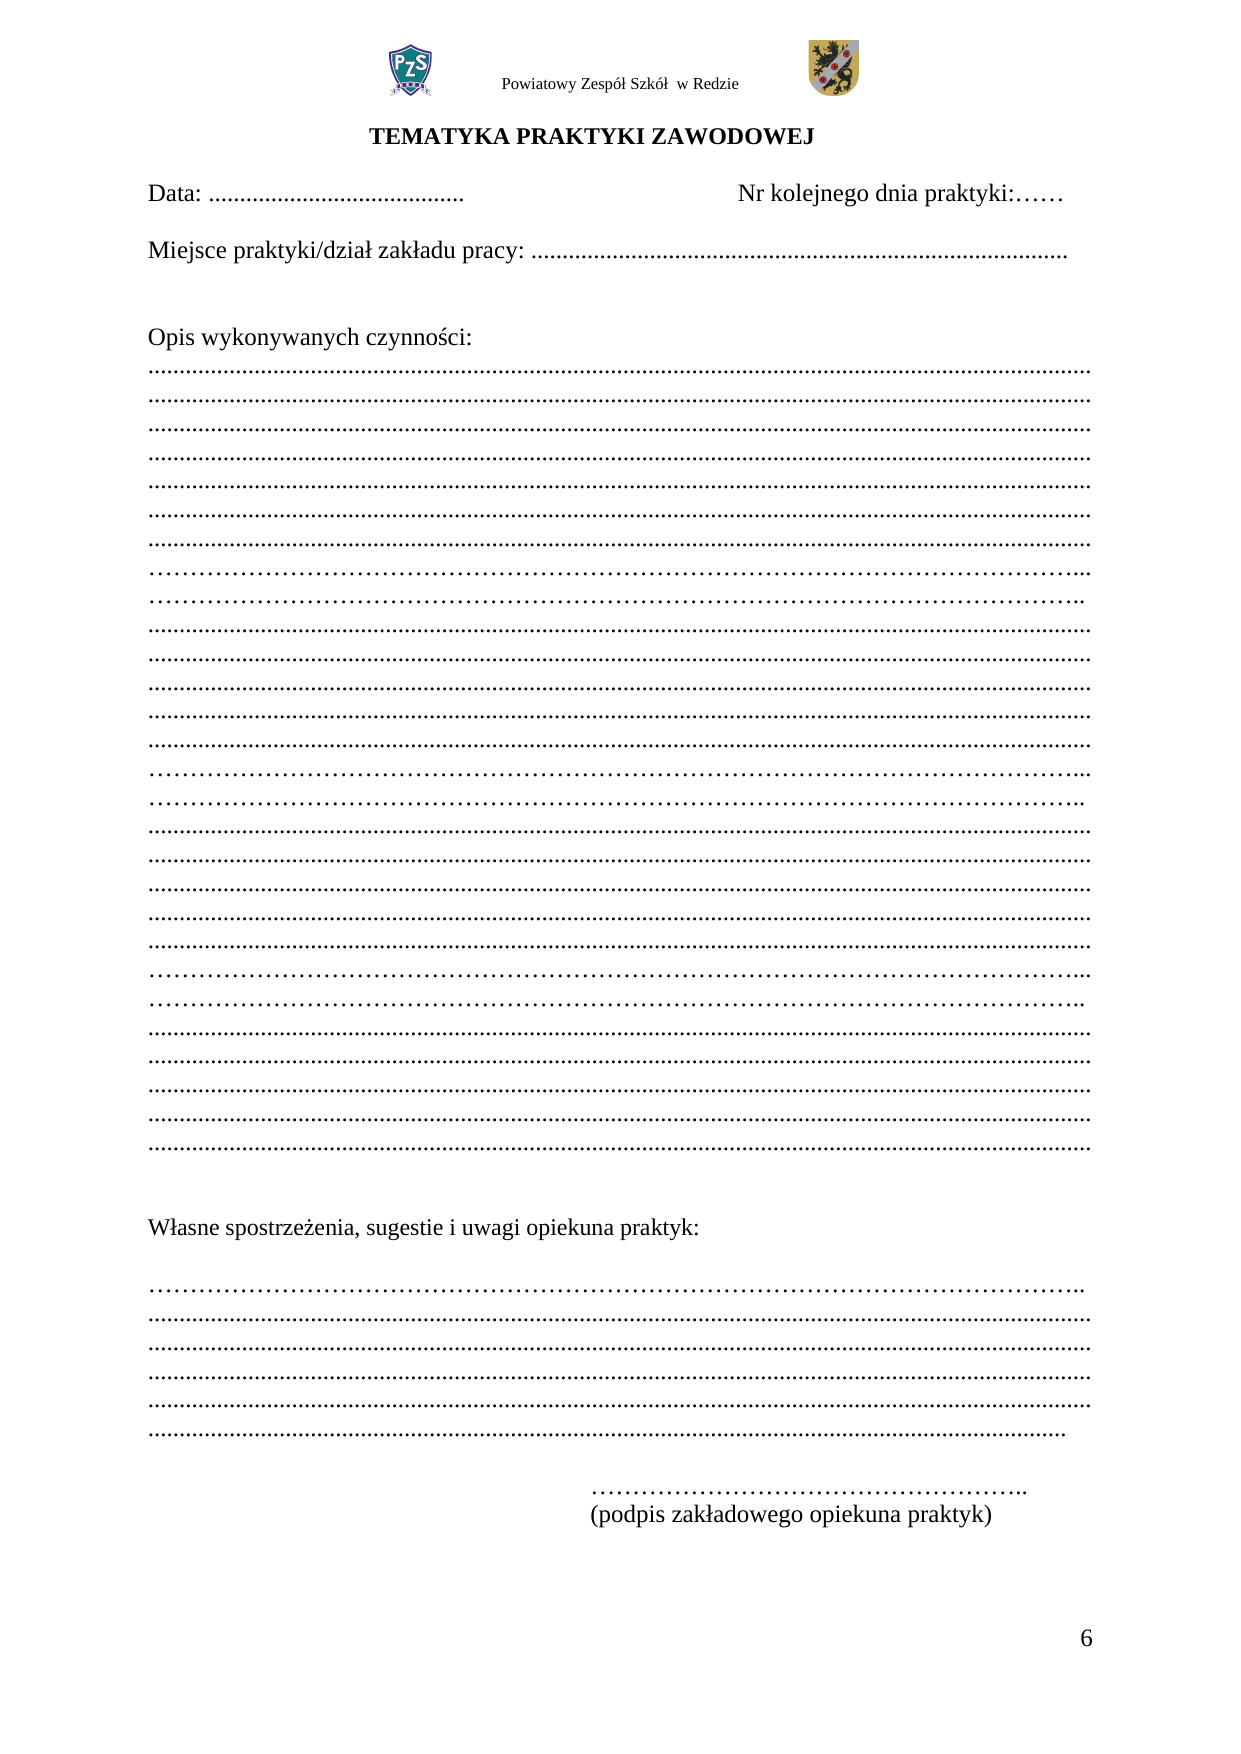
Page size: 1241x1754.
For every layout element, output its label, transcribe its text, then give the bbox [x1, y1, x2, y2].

text (podpis zakładowego opiekuna praktyk) [148, 1499, 1093, 1528]
text Własne spostrzeżenia, sugestie i uwagi opiekuna praktyk: [148, 1213, 1093, 1241]
text …………………………………………….. [148, 1471, 1093, 1499]
text ................................................................................................................................................................................................................................................................................................................................................................................................................................................................................................................................................................................................................................................................................................................................................................................... [148, 1012, 1093, 1156]
text Data: ......................................... Nr kolejnego dnia praktyki:…… [148, 178, 1093, 207]
text …………………………………………………………………………………………………...………………………………………………………………………………………………….. [148, 753, 1093, 811]
picture [808, 40, 859, 96]
text Opis wykonywanych czynności: [148, 322, 1093, 351]
text ................................................................................................................................................................................................................................................................................................................................................................................................................................................................................................................................................................................................................................................................................................................................................................................... [148, 609, 1093, 753]
picture [389, 44, 432, 96]
text ............................................................................................................................................................................................................................................................................................................................................................................................................................................................................................................................................................................................................................................................................................................................................................................... [148, 1298, 1093, 1442]
text ................................................................................................................................................................................................................................................................................................................................................................................................................................................................................................................................................................................................................................................................................................................................................................................................................................................................................................................................................................................................................................................................................................. [148, 351, 1093, 552]
text …………………………………………………………………………………………………...………………………………………………………………………………………………….. [148, 954, 1093, 1012]
text ................................................................................................................................................................................................................................................................................................................................................................................................................................................................................................................................................................................................................................................................................................................................................................................... [148, 811, 1093, 954]
text TEMATYKA PRAKTYKI ZAWODOWEJ [295, 122, 1093, 149]
text Miejsce praktyki/dział zakładu pracy: ...................................................................................... [148, 236, 1093, 264]
text ………………………………………………………………………………………………….. [148, 1269, 1093, 1298]
text …………………………………………………………………………………………………...………………………………………………………………………………………………….. [148, 552, 1093, 609]
